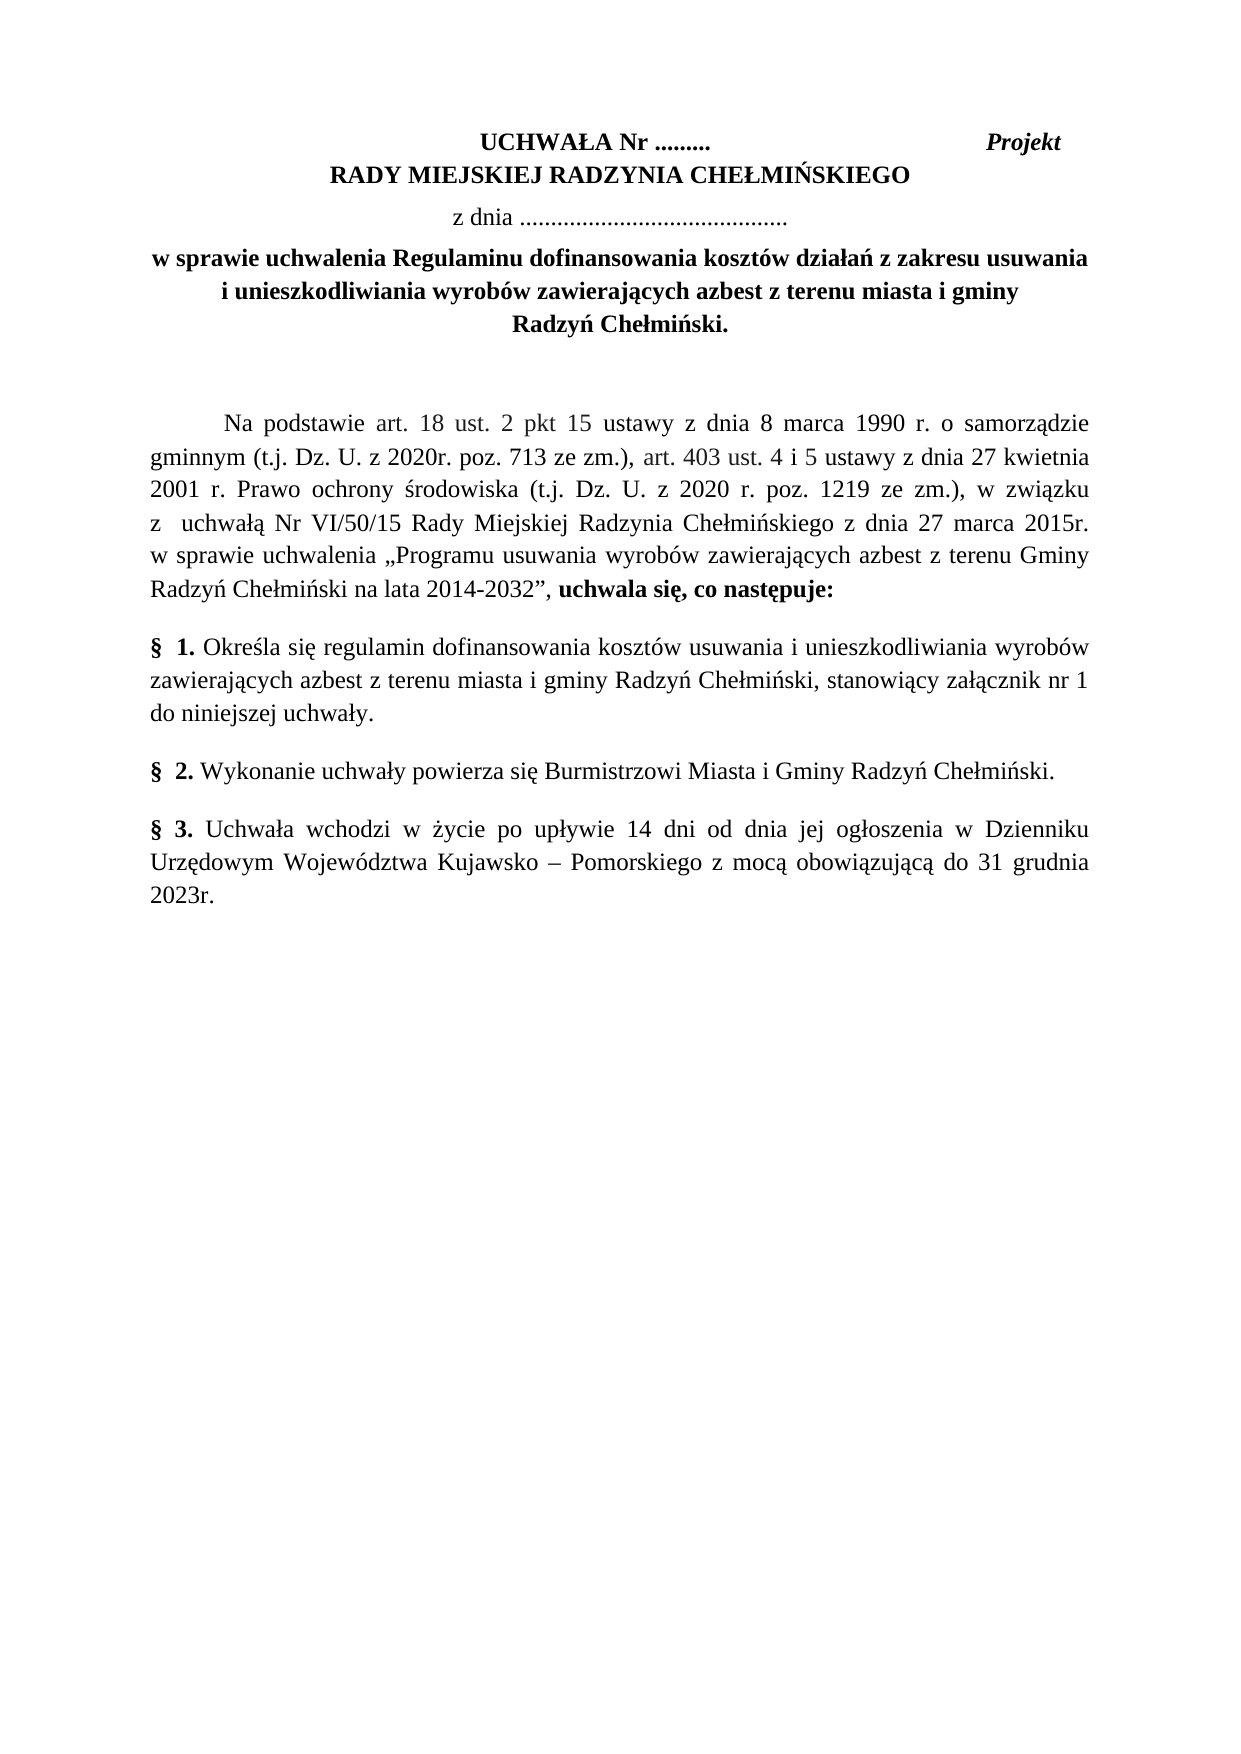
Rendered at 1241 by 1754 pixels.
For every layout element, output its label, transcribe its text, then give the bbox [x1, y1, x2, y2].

text UCHWAŁA Nr ......... Projekt [150, 127, 1090, 156]
text z dnia ........................................... [150, 202, 1090, 231]
text Na podstawie art. 18 ust. 2 pkt 15 ustawy z dnia 8 marca 1990 r. o samorządzie gminnym (t.j. Dz. U. z 2020r. poz. 713 ze zm.), art. 403 ust. 4 i 5 ustawy z dnia 27 kwietnia 2001 r. Prawo ochrony środowiska (t.j. Dz. U. z 2020 r. poz. 1219 ze zm.), w związku z uchwałą Nr VI/50/15 Rady Miejskiej Radzynia Chełmińskiego z dnia 27 marca 2015r. w sprawie uchwalenia „Programu usuwania wyrobów zawierających azbest z terenu Gminy Radzyń Chełmiński na lata 2014-2032”, uchwala się, co następuje: [150, 408, 1090, 602]
text § 2. Wykonanie uchwały powierza się Burmistrzowi Miasta i Gminy Radzyń Chełmiński. [150, 756, 1090, 784]
text § 1. Określa się regulamin dofinansowania kosztów usuwania i unieszkodliwiania wyrobów zawierających azbest z terenu miasta i gminy Radzyń Chełmiński, stanowiący załącznik nr 1 do niniejszej uchwały. [150, 632, 1090, 726]
text w sprawie uchwalenia Regulaminu dofinansowania kosztów działań z zakresu usuwania i unieszkodliwiania wyrobów zawierających azbest z terenu miasta i gminy Radzyń Chełmiński. [150, 243, 1090, 338]
text § 3. Uchwała wchodzi w życie po upływie 14 dni od dnia jej ogłoszenia w Dzienniku Urzędowym Województwa Kujawsko – Pomorskiego z mocą obowiązującą do 31 grudnia 2023r. [150, 814, 1090, 908]
text RADY MIEJSKIEJ RADZYNIA CHEŁMIŃSKIEGO [150, 160, 1090, 189]
